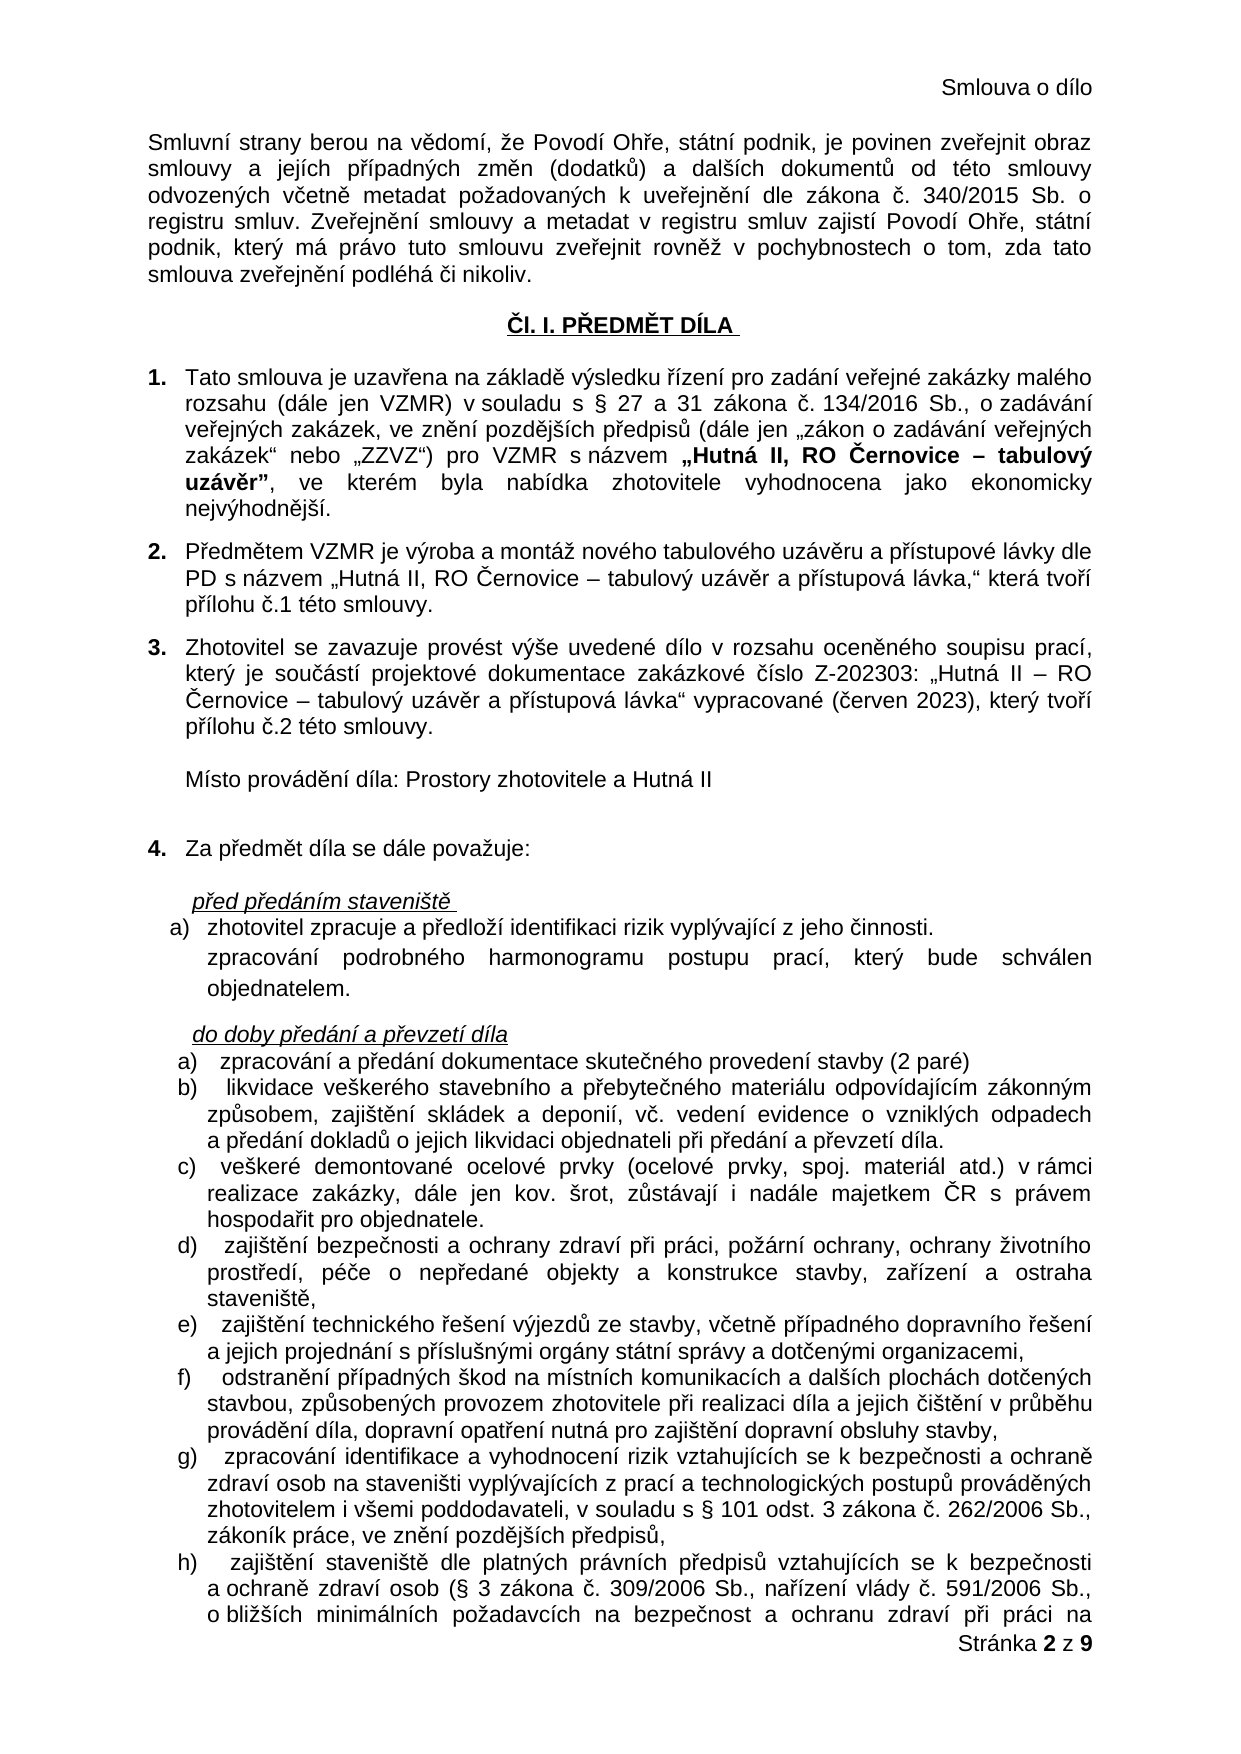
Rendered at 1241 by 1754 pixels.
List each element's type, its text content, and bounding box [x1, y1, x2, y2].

text likvidace veškerého stavebního a přebytečného materiálu odpovídajícím zákonným způsobem, zajištění skládek a deponií, vč. vedení evidence o vzniklých odpadech a předání dokladů o jejich likvidaci objednateli při předání a převzetí díla. [177, 1074, 1092, 1153]
text zpracování identifikace a vyhodnocení rizik vztahujících se k bezpečnosti a ochraně zdraví osob na staveništi vyplývajících z prací a technologických postupů prováděných zhotovitelem i všemi poddodavateli, v souladu s § 101 odst. 3 zákona č. 262/2006 Sb., zákoník práce, ve znění pozdějších předpisů, [177, 1443, 1092, 1548]
text Předmětem VZMR je výroba a montáž nového tabulového uzávěru a přístupové lávky dle PD s názvem „Hutná II, RO Černovice – tabulový uzávěr a přístupová lávka,“ která tvoří přílohu č.1 této smlouvy. [148, 538, 1092, 617]
list zpracování podrobného harmonogramu postupu prací, který bude schválen objednatelem. [207, 944, 1092, 1001]
text zajištění bezpečnosti a ochrany zdraví při práci, požární ochrany, ochrany životního prostředí, péče o nepředané objekty a konstrukce stavby, zařízení a ostraha staveniště, [177, 1232, 1092, 1311]
list před předáním staveniště [192, 888, 1092, 914]
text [177, 1548, 1092, 1628]
text odstranění případných škod na místních komunikacích a dalších plochách dotčených stavbou, způsobených provozem zhotovitele při realizaci díla a jejich čištění v průběhu provádění díla, dopravní opatření nutná pro zajištění dopravní obsluhy stavby, [177, 1364, 1092, 1443]
text veškeré demontované ocelové prvky (ocelové prvky, spoj. materiál atd.) v rámci realizace zakázky, dále jen kov. šrot, zůstávají i nadále majetkem ČR s právem hospodařit pro objednatele. [177, 1153, 1092, 1232]
text Čl. I. PŘEDMĚT DÍLA [148, 312, 1092, 338]
text zajištění technického řešení výjezdů ze stavby, včetně případného dopravního řešení a jejich projednání s příslušnými orgány státní správy a dotčenými organizacemi, [177, 1311, 1092, 1364]
text zpracování a předání dokumentace skutečného provedení stavby (2 paré) [177, 1048, 1092, 1074]
list do doby předání a převzetí díla [192, 1021, 1092, 1048]
text Za předmět díla se dále považuje: [148, 835, 1092, 861]
text Zhotovitel se zavazuje provést výše uvedené dílo v rozsahu oceněného soupisu prací, který je součástí projektové dokumentace zakázkové číslo Z-202303: „Hutná II – RO Černovice – tabulový uzávěr a přístupová lávka“ vypracované (červen 2023), který tvoří přílohu č.2 této smlouvy. [148, 634, 1092, 739]
text Smluvní strany berou na vědomí, že Povodí Ohře, státní podnik, je povinen zveřejnit obraz smlouvy a jejích případných změn (dodatků) a dalších dokumentů od této smlouvy odvozených včetně metadat požadovaných k uveřejnění dle zákona č. 340/2015 Sb. o registru smluv. Zveřejnění smlouvy a metadat v registru smluv zajistí Povodí Ohře, státní podnik, který má právo tuto smlouvu zveřejnit rovněž v pochybnostech o tom, zda tato smlouva zveřejnění podléhá či nikoliv. [148, 129, 1092, 287]
list Místo provádění díla: Prostory zhotovitele a Hutná II [185, 766, 1092, 792]
list zhotovitel zpracuje a předloží identifikaci rizik vyplývající z jeho činnosti. [169, 914, 1092, 941]
text Tato smlouva je uzavřena na základě výsledku řízení pro zadání veřejné zakázky malého rozsahu (dále jen VZMR) v souladu s § 27 a 31 zákona č. 134/2016 Sb., o zadávání veřejných zakázek, ve znění pozdějších předpisů (dále jen „zákon o zadávání veřejných zakázek“ nebo „ZZVZ“) pro VZMR s názvem „Hutná II, RO Černovice – tabulový uzávěr”, ve kterém byla nabídka zhotovitele vyhodnocena jako ekonomicky nejvýhodnější. [148, 363, 1092, 522]
